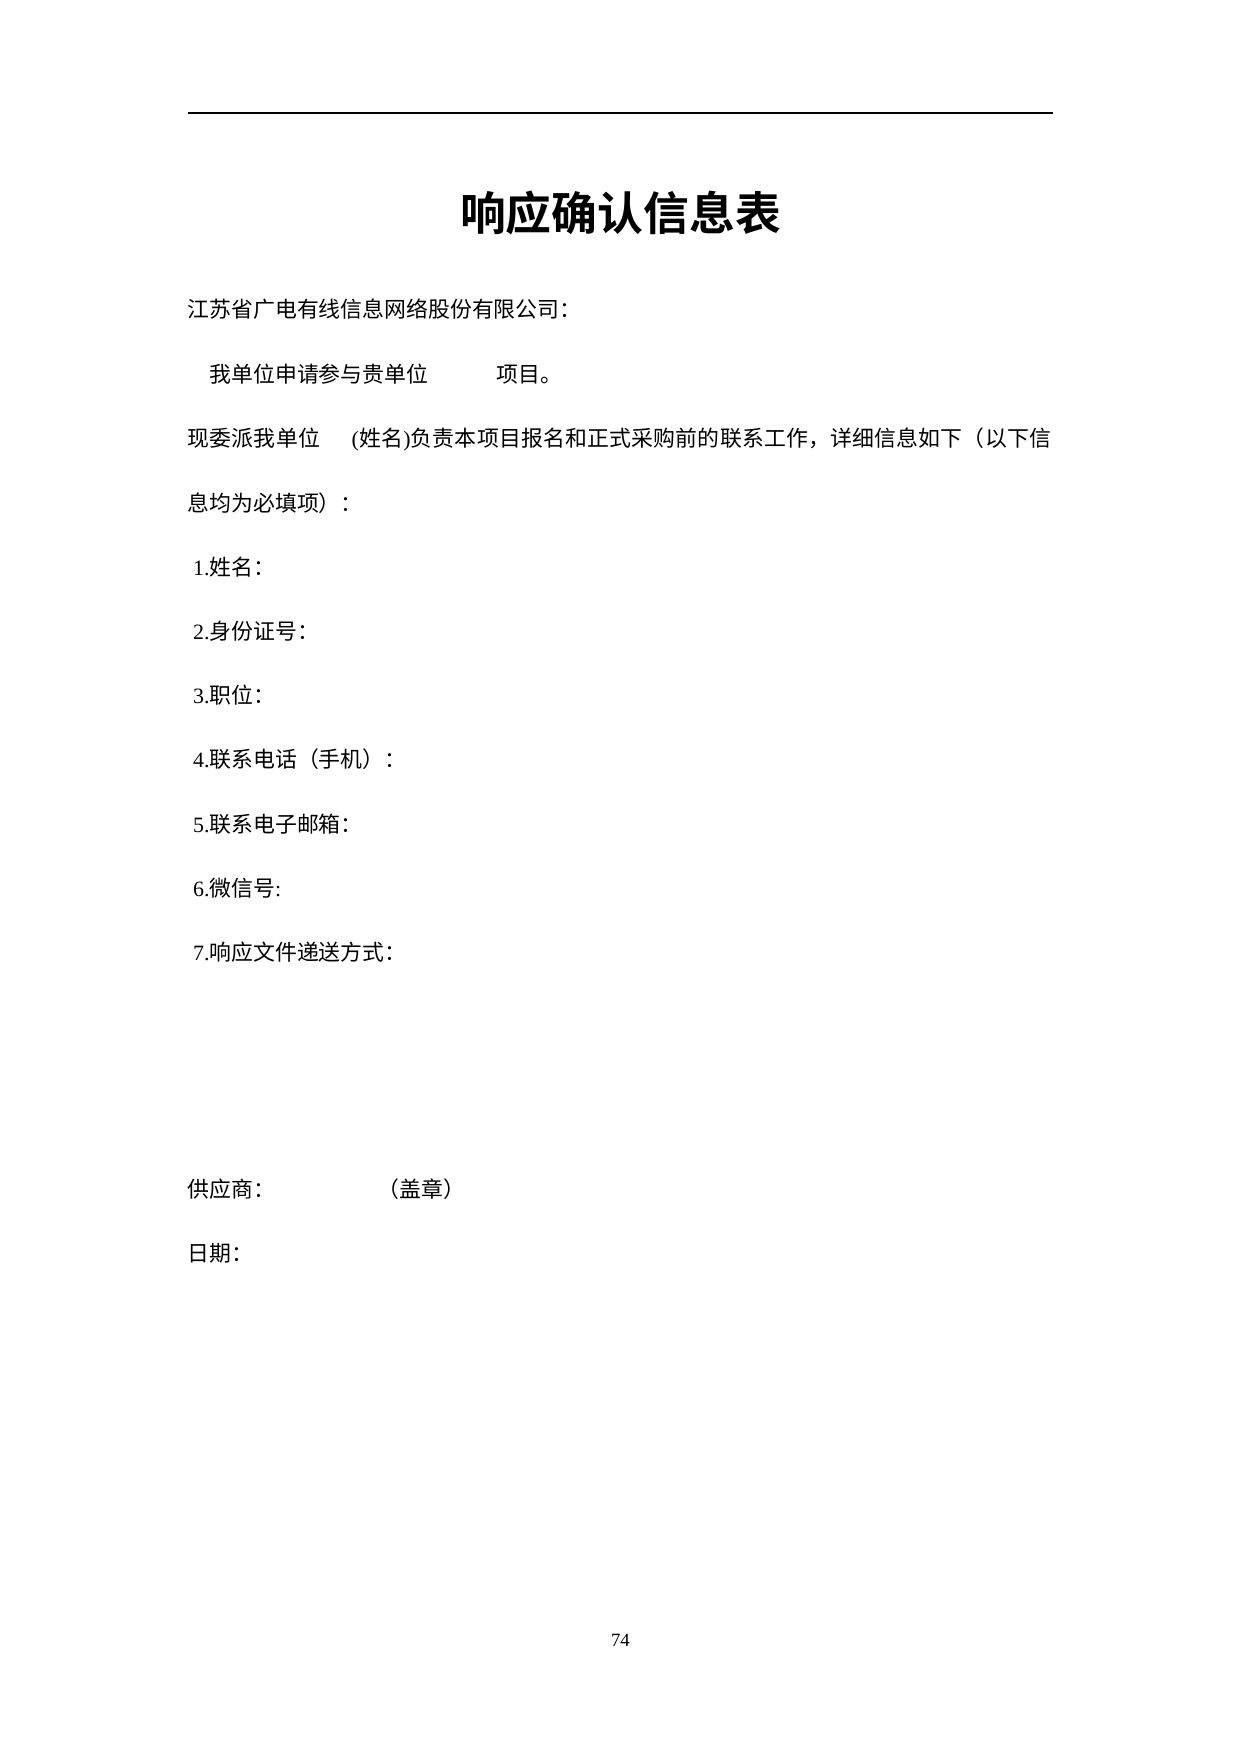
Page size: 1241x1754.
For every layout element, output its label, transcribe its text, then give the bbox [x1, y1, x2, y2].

text 7.响应文件递送方式： [187, 934, 1053, 967]
text 我单位申请参与贵单位 项目。 [187, 356, 1053, 389]
text 2.身份证号： [187, 614, 1053, 646]
text 日期： [187, 1236, 1053, 1268]
subtitle 响应确认信息表 [187, 162, 1053, 259]
text 4.联系电话（手机）： [187, 742, 1053, 774]
text 5.联系电子邮箱： [187, 806, 1053, 839]
text 3.职位： [187, 678, 1053, 710]
text 供应商： （盖章） [187, 1172, 1053, 1204]
text 现委派我单位 (姓名)负责本项目报名和正式采购前的联系工作，详细信息如下（以下信息均为必填项）： [187, 420, 1053, 518]
text 6.微信号: [187, 870, 1053, 903]
text 1.姓名： [187, 549, 1053, 582]
text 江苏省广电有线信息网络股份有限公司： [187, 292, 1053, 324]
